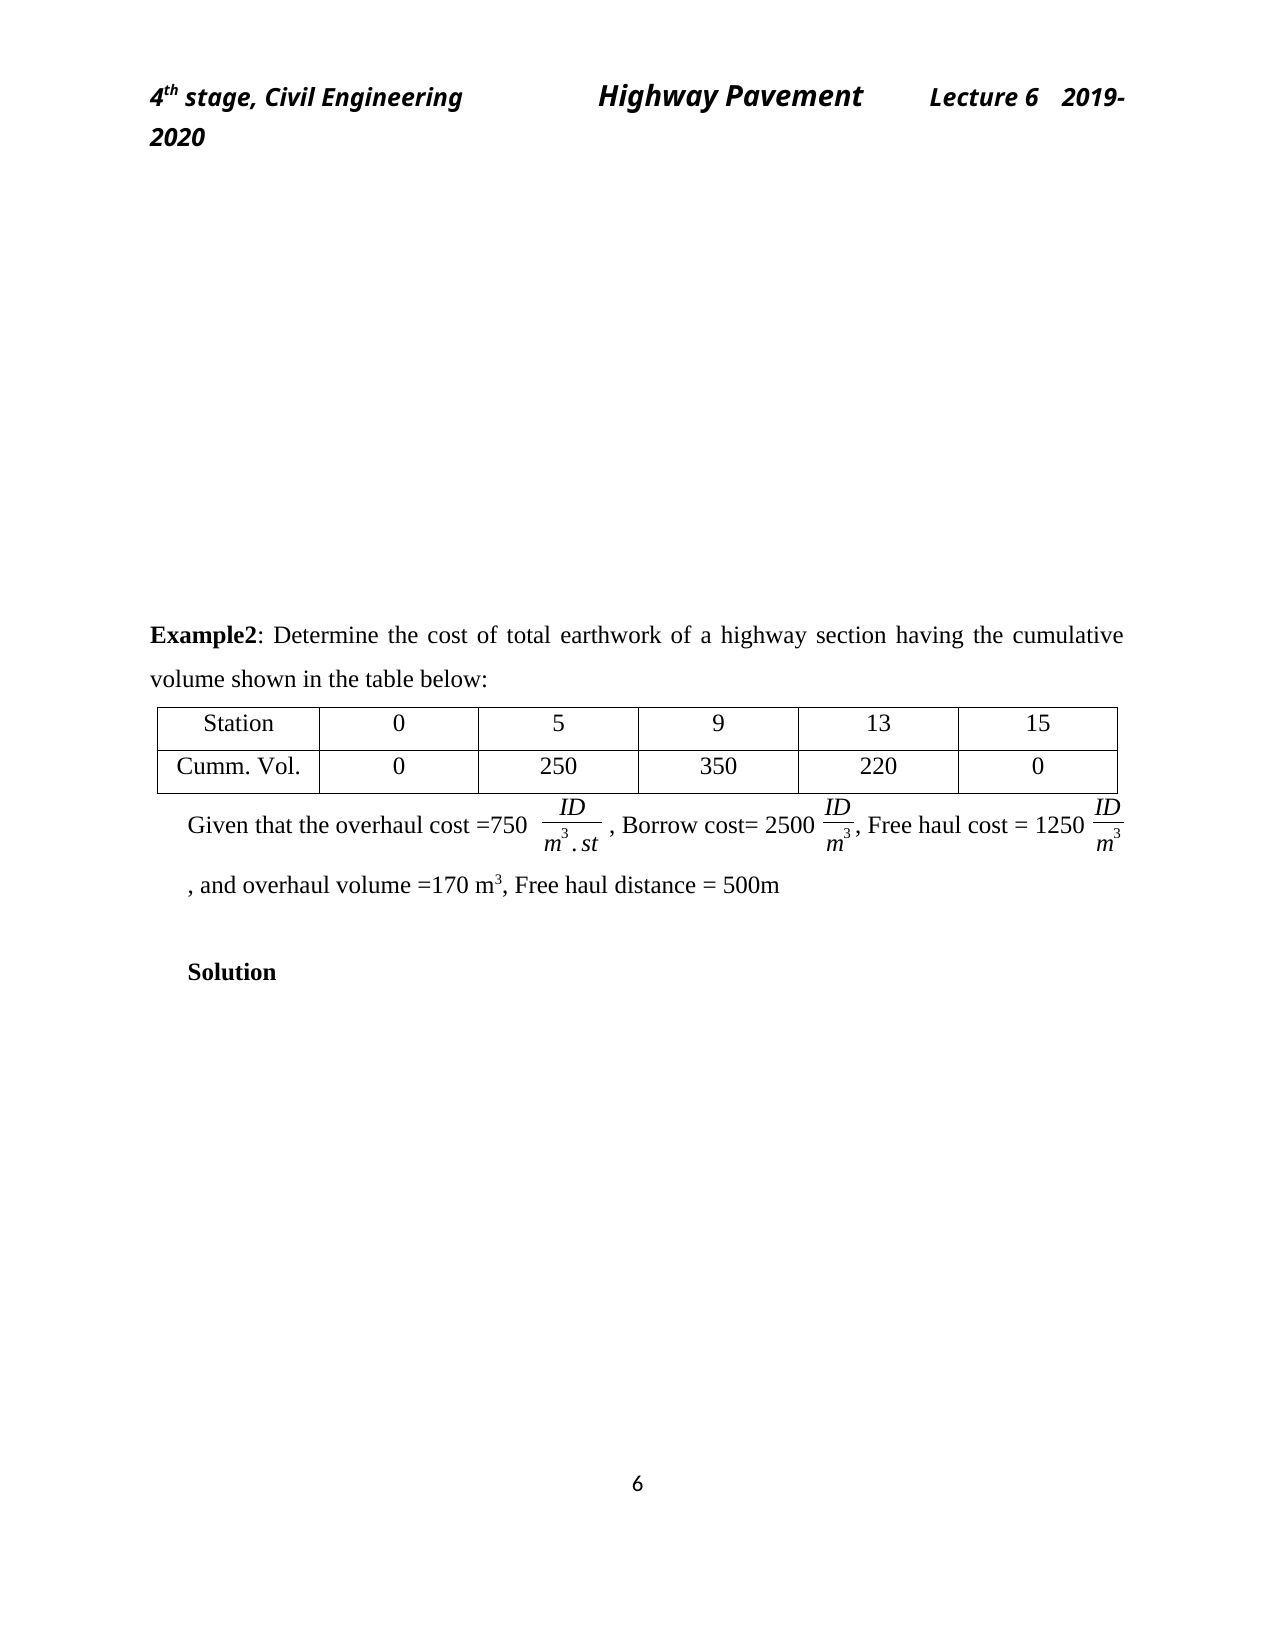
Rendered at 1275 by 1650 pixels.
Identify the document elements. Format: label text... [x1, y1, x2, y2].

text Example2: Determine the cost of total earthwork of a highway section having the cumulative volume shown in the table below: [150, 621, 1125, 692]
table_cell 220 [799, 751, 958, 793]
table_cell 0 [959, 751, 1117, 793]
table_cell 350 [639, 751, 798, 793]
table_cell 0 [320, 751, 478, 793]
table_header 9 [639, 708, 798, 750]
table_cell Cumm. Vol. [158, 751, 319, 793]
table_cell 250 [479, 751, 638, 793]
table_header 5 [479, 708, 638, 750]
table_header 0 [320, 708, 478, 750]
table_header 13 [799, 708, 958, 750]
text Given that the overhaul cost =750 , Borrow cost= 2500 , Free haul cost = 1250 , and overhaul volume =170 m3, Free haul distance = 500m [187, 794, 1125, 899]
table_header Station [158, 708, 319, 750]
table_header 15 [959, 708, 1117, 750]
text Solution [187, 957, 1125, 986]
